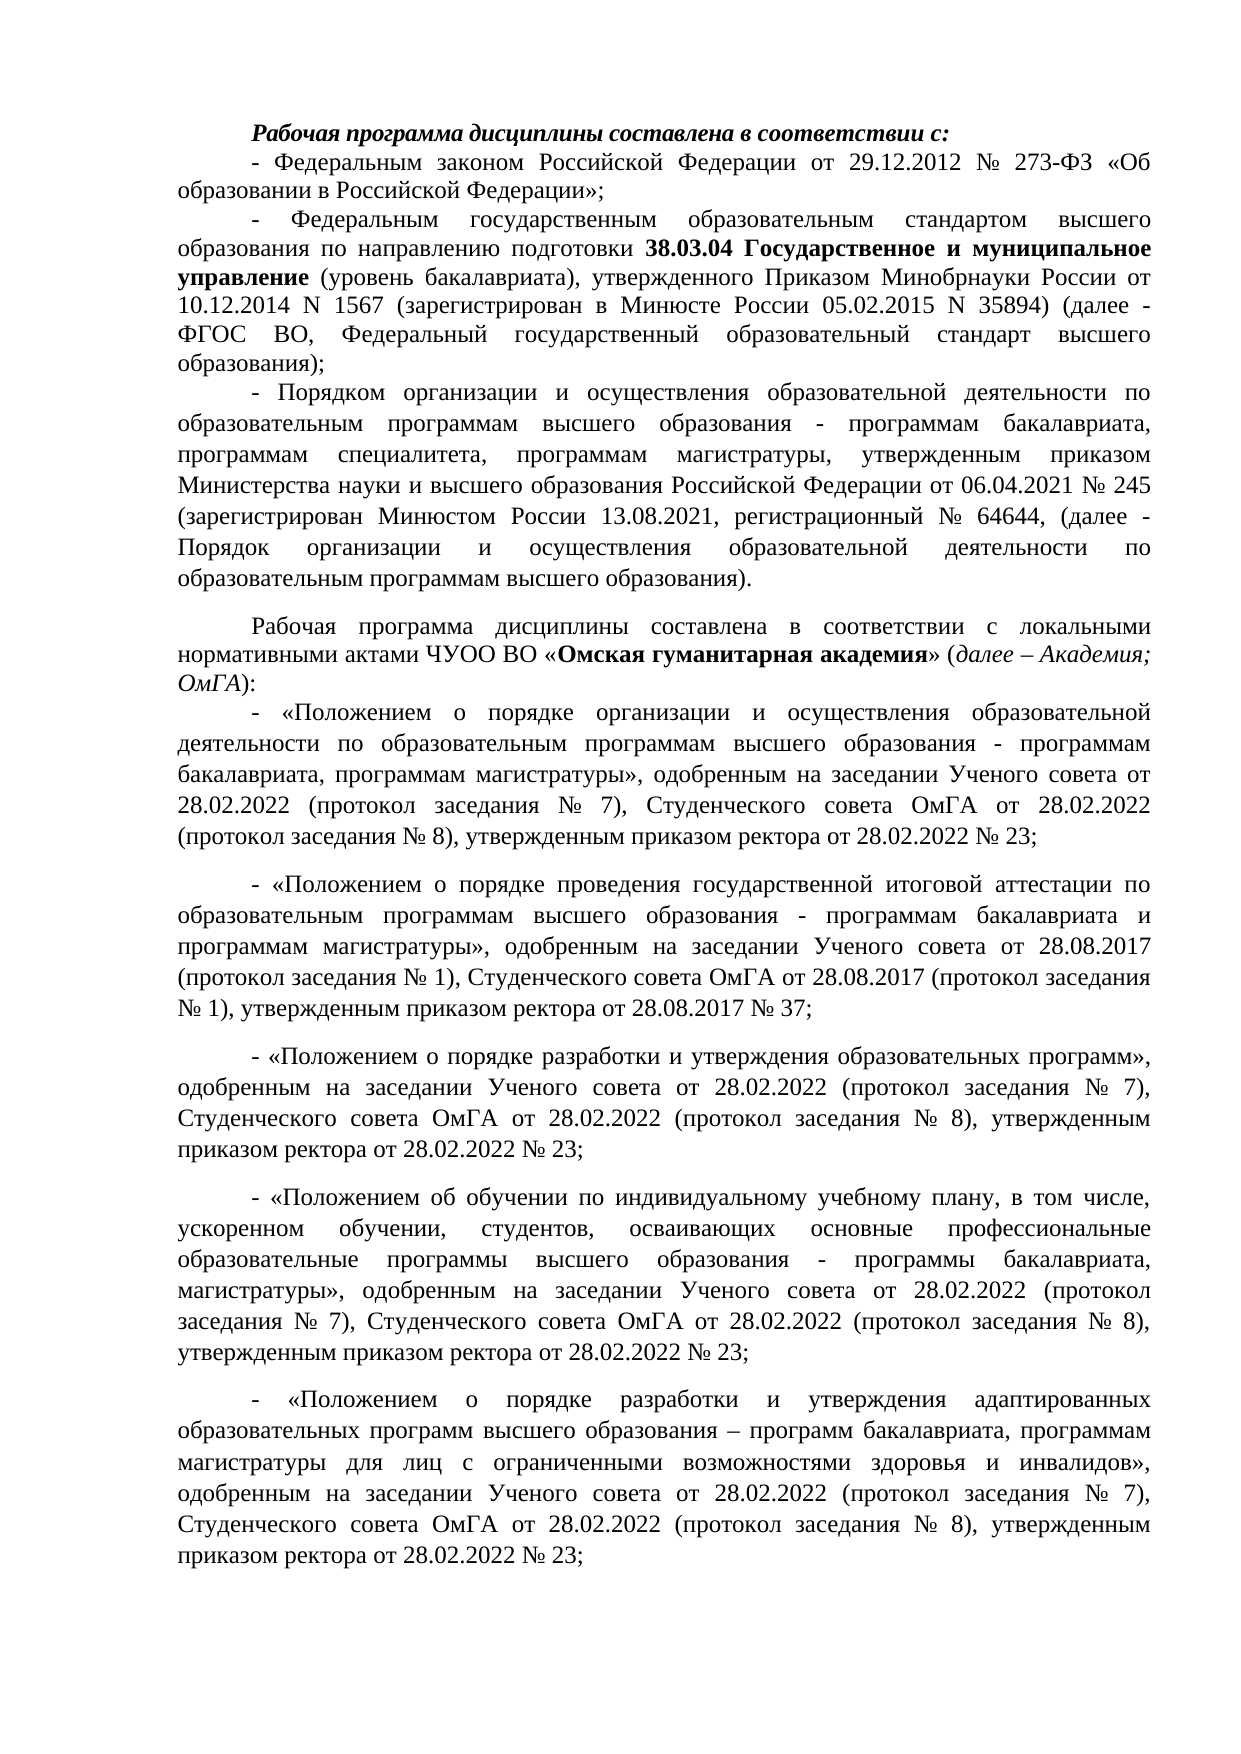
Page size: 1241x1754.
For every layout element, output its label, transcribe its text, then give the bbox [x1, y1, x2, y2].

text - «Положением о порядке проведения государственной итоговой аттестации по образовательным программам высшего образования - программам бакалавриата и программам магистратуры», одобренным на заседании Ученого совета от 28.08.2017 (протокол заседания № 1), Студенческого совета ОмГА от 28.08.2017 (протокол заседания № 1), утвержденным приказом ректора от 28.08.2017 № 37; [177, 869, 1152, 1022]
text - Порядком организации и осуществления образовательной деятельности по образовательным программам высшего образования - программам бакалавриата, программам специалитета, программам магистратуры, утвержденным приказом Министерства науки и высшего образования Российской Федерации от 06.04.2021 № 245 (зарегистрирован Минюстом России 13.08.2021, регистрационный № 64644, (далее - Порядок организации и осуществления образовательной деятельности по образовательным программам высшего образования). [177, 377, 1152, 592]
text - «Положением о порядке организации и осуществления образовательной деятельности по образовательным программам высшего образования - программам бакалавриата, программам магистратуры», одобренным на заседании Ученого совета от 28.02.2022 (протокол заседания № 7), Студенческого совета ОмГА от 28.02.2022 (протокол заседания № 8), утвержденным приказом ректора от 28.02.2022 № 23; [177, 697, 1152, 850]
text Рабочая программа дисциплины составлена в соответствии с локальными нормативными актами ЧУОО ВО «Омская гуманитарная академия» (далее – Академия; ОмГА): [177, 611, 1152, 697]
text - Федеральным государственным образовательным стандартом высшего образования по направлению подготовки 38.03.04 Государственное и муниципальное управление (уровень бакалавриата), утвержденного Приказом Минобрнауки России от 10.12.2014 N 1567 (зарегистрирован в Минюсте России 05.02.2015 N 35894) (далее - ФГОС ВО, Федеральный государственный образовательный стандарт высшего образования); [177, 204, 1152, 377]
text - Федеральным законом Российской Федерации от 29.12.2012 № 273-ФЗ «Об образовании в Российской Федерации»; [177, 147, 1152, 204]
text - «Положением о порядке разработки и утверждения образовательных программ», одобренным на заседании Ученого совета от 28.02.2022 (протокол заседания № 7), Студенческого совета ОмГА от 28.02.2022 (протокол заседания № 8), утвержденным приказом ректора от 28.02.2022 № 23; [177, 1041, 1152, 1163]
text - «Положением об обучении по индивидуальному учебному плану, в том числе, ускоренном обучении, студентов, осваивающих основные профессиональные образовательные программы высшего образования - программы бакалавриата, магистратуры», одобренным на заседании Ученого совета от 28.02.2022 (протокол заседания № 7), Студенческого совета ОмГА от 28.02.2022 (протокол заседания № 8), утвержденным приказом ректора от 28.02.2022 № 23; [177, 1182, 1152, 1366]
text Рабочая программа дисциплины составлена в соответствии с: [177, 118, 1152, 147]
text - «Положением о порядке разработки и утверждения адаптированных образовательных программ высшего образования – программ бакалавриата, программам магистратуры для лиц с ограниченными возможностями здоровья и инвалидов», одобренным на заседании Ученого совета от 28.02.2022 (протокол заседания № 7), Студенческого совета ОмГА от 28.02.2022 (протокол заседания № 8), утвержденным приказом ректора от 28.02.2022 № 23; [177, 1384, 1152, 1568]
